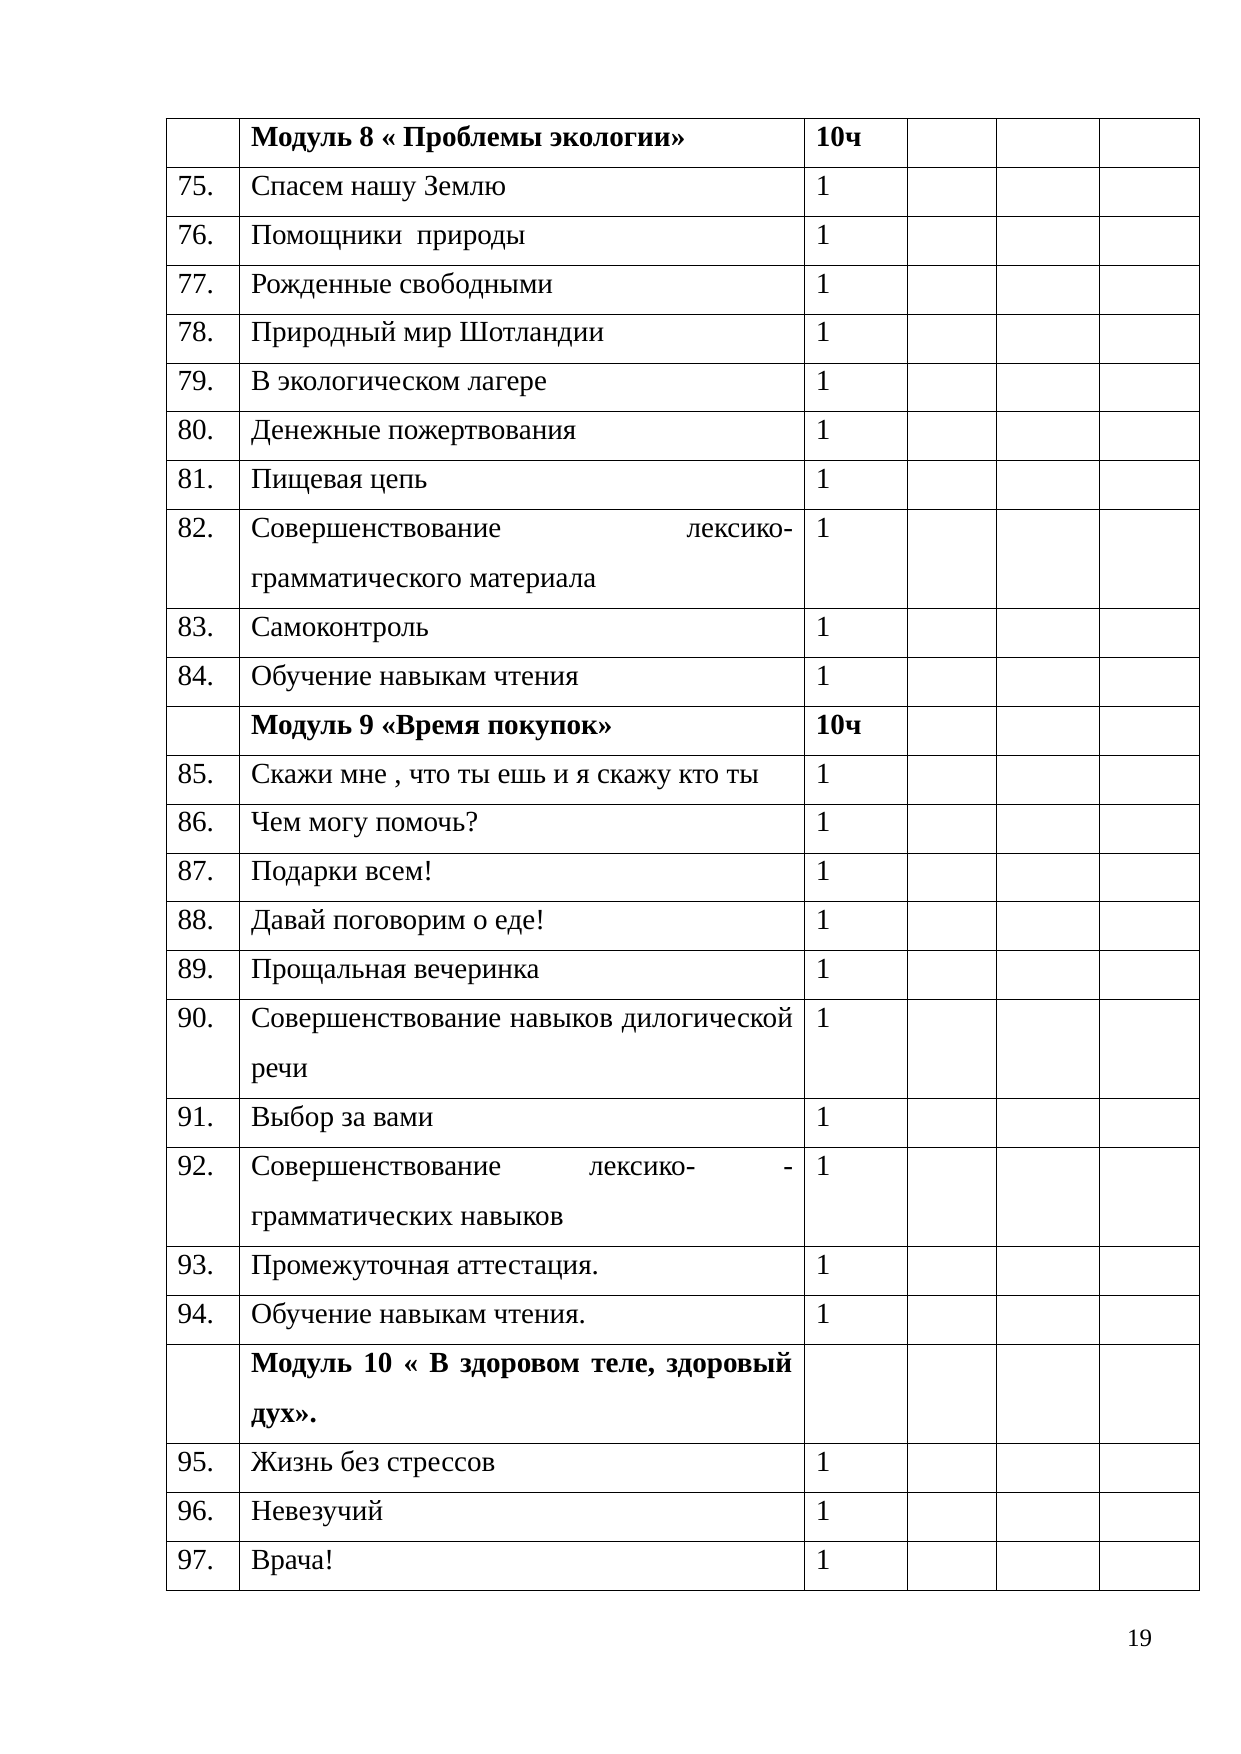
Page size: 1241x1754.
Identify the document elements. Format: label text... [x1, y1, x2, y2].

table_cell [997, 1444, 1099, 1492]
table_cell [167, 1345, 239, 1443]
table_cell [908, 1000, 996, 1098]
table_cell [997, 315, 1099, 362]
table_cell Подарки всем! [240, 854, 804, 901]
table_cell 1 [805, 1444, 907, 1492]
table_cell Модуль 9 «Время покупок» [240, 707, 804, 755]
table_cell 77. [167, 266, 239, 313]
table_cell Давай поговорим о еде! [240, 902, 804, 950]
table_cell 85. [167, 756, 239, 803]
table_cell 96. [167, 1493, 239, 1541]
table_cell Скажи мне , что ты ешь и я скажу кто ты [240, 756, 804, 803]
table_cell 1 [805, 1542, 907, 1589]
table_cell [997, 266, 1099, 313]
table_cell Помощники природы [240, 217, 804, 265]
table_cell Денежные пожертвования [240, 412, 804, 460]
table_cell [997, 707, 1099, 755]
table_cell [997, 805, 1099, 852]
table_cell [908, 707, 996, 755]
table_cell [1100, 315, 1199, 362]
table_cell [997, 902, 1099, 950]
table_cell Промежуточная аттестация. [240, 1247, 804, 1295]
table_cell [1100, 609, 1199, 657]
table_cell 78. [167, 315, 239, 362]
table_cell 94. [167, 1296, 239, 1344]
table_cell [997, 217, 1099, 265]
table_cell [908, 854, 996, 901]
table_cell [908, 119, 996, 167]
table_cell 1 [805, 461, 907, 509]
table_cell [908, 1099, 996, 1147]
table_cell [908, 1148, 996, 1246]
table_cell 1 [805, 609, 907, 657]
table_cell [997, 951, 1099, 999]
table_cell 1 [805, 756, 907, 803]
table_cell [1100, 266, 1199, 313]
table_cell 97. [167, 1542, 239, 1589]
table_cell 90. [167, 1000, 239, 1098]
table_cell [997, 756, 1099, 803]
table_cell [997, 1148, 1099, 1246]
table_cell 1 [805, 315, 907, 362]
table_cell 84. [167, 658, 239, 706]
table_cell [997, 1247, 1099, 1295]
table_cell [908, 217, 996, 265]
table_cell 1 [805, 805, 907, 852]
table_cell [908, 1542, 996, 1589]
table_cell [908, 461, 996, 509]
table_cell [908, 756, 996, 803]
table_cell [997, 364, 1099, 411]
table_cell [997, 168, 1099, 216]
table_cell [1100, 805, 1199, 852]
table_cell 1 [805, 1296, 907, 1344]
table_cell [167, 707, 239, 755]
table_cell [1100, 1296, 1199, 1344]
table_cell 89. [167, 951, 239, 999]
table_cell Рожденные свободными [240, 266, 804, 313]
table_cell [997, 461, 1099, 509]
table_cell [997, 854, 1099, 901]
table_cell 95. [167, 1444, 239, 1492]
table_cell [997, 1542, 1099, 1589]
table_cell 86. [167, 805, 239, 852]
table_cell [908, 1296, 996, 1344]
table_cell [1100, 461, 1199, 509]
table_cell Модуль 10 « В здоровом теле, здоровый дух». [240, 1345, 804, 1443]
table_cell 1 [805, 510, 907, 608]
table_cell Невезучий [240, 1493, 804, 1541]
table_cell 1 [805, 1099, 907, 1147]
table_cell 91. [167, 1099, 239, 1147]
table_cell [1100, 1000, 1199, 1098]
table_cell [1100, 854, 1199, 901]
table_cell 83. [167, 609, 239, 657]
table_cell [1100, 658, 1199, 706]
table_cell [1100, 707, 1199, 755]
table_cell [805, 1345, 907, 1443]
table_cell [908, 951, 996, 999]
table_cell Пищевая цепь [240, 461, 804, 509]
table_cell 75. [167, 168, 239, 216]
table_cell Спасем нашу Землю [240, 168, 804, 216]
table_cell Врача! [240, 1542, 804, 1589]
table_cell [908, 1247, 996, 1295]
table_cell [1100, 1148, 1199, 1246]
table_cell 10ч [805, 119, 907, 167]
table_cell 76. [167, 217, 239, 265]
table_cell Прощальная вечеринка [240, 951, 804, 999]
table_cell Жизнь без стрессов [240, 1444, 804, 1492]
table_cell 1 [805, 951, 907, 999]
table_cell [997, 609, 1099, 657]
table_cell Модуль 8 « Проблемы экологии» [240, 119, 804, 167]
table_cell 1 [805, 168, 907, 216]
table_cell 82. [167, 510, 239, 608]
table_cell 79. [167, 364, 239, 411]
table_cell Совершенствование лексико- грамматического материала [240, 510, 804, 608]
table_cell 93. [167, 1247, 239, 1295]
table_cell [908, 364, 996, 411]
table_cell [908, 315, 996, 362]
table_cell 1 [805, 1148, 907, 1246]
table_cell [908, 1493, 996, 1541]
table_cell [1100, 902, 1199, 950]
table_cell [908, 266, 996, 313]
table_cell Самоконтроль [240, 609, 804, 657]
table_cell [1100, 364, 1199, 411]
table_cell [240, 1148, 804, 1246]
table_cell [908, 609, 996, 657]
table_cell [1100, 217, 1199, 265]
table_cell 1 [805, 902, 907, 950]
table_cell [908, 902, 996, 950]
table_cell 87. [167, 854, 239, 901]
table_cell 1 [805, 658, 907, 706]
table_cell Выбор за вами [240, 1099, 804, 1147]
table_cell 1 [805, 854, 907, 901]
table_cell [1100, 1099, 1199, 1147]
table_cell [997, 1493, 1099, 1541]
table_cell [997, 1345, 1099, 1443]
table_cell [1100, 510, 1199, 608]
table_cell [1100, 951, 1199, 999]
table_cell [908, 412, 996, 460]
table_cell [997, 412, 1099, 460]
table_cell [908, 1444, 996, 1492]
table_cell 1 [805, 364, 907, 411]
table_cell Природный мир Шотландии [240, 315, 804, 362]
table_cell [1100, 1345, 1199, 1443]
table_cell 1 [805, 266, 907, 313]
table_cell Чем могу помочь? [240, 805, 804, 852]
table_cell [997, 510, 1099, 608]
table_cell 10ч [805, 707, 907, 755]
table_cell 88. [167, 902, 239, 950]
table_cell [997, 658, 1099, 706]
table_cell В экологическом лагере [240, 364, 804, 411]
table_cell [908, 168, 996, 216]
table_cell 1 [805, 1000, 907, 1098]
table_cell 1 [805, 1247, 907, 1295]
table_cell [908, 805, 996, 852]
table_cell 1 [805, 412, 907, 460]
table_cell Совершенствование навыков дилогической речи [240, 1000, 804, 1098]
table_cell [1100, 1542, 1199, 1589]
table_cell Обучение навыкам чтения. [240, 1296, 804, 1344]
table_cell 92. [167, 1148, 239, 1246]
table_cell [1100, 1493, 1199, 1541]
table_cell [997, 1000, 1099, 1098]
table_cell [997, 1296, 1099, 1344]
table_cell [1100, 1444, 1199, 1492]
table_cell 1 [805, 1493, 907, 1541]
table_cell [997, 119, 1099, 167]
table_cell 81. [167, 461, 239, 509]
table_cell [908, 658, 996, 706]
table_cell 1 [805, 217, 907, 265]
table_cell Обучение навыкам чтения [240, 658, 804, 706]
table_cell [997, 1099, 1099, 1147]
table_cell [908, 1345, 996, 1443]
table_cell [1100, 756, 1199, 803]
table_cell 80. [167, 412, 239, 460]
table_cell [1100, 168, 1199, 216]
table_cell [1100, 412, 1199, 460]
table_cell [1100, 119, 1199, 167]
table_cell [908, 510, 996, 608]
table_cell [1100, 1247, 1199, 1295]
table_cell [167, 119, 239, 167]
